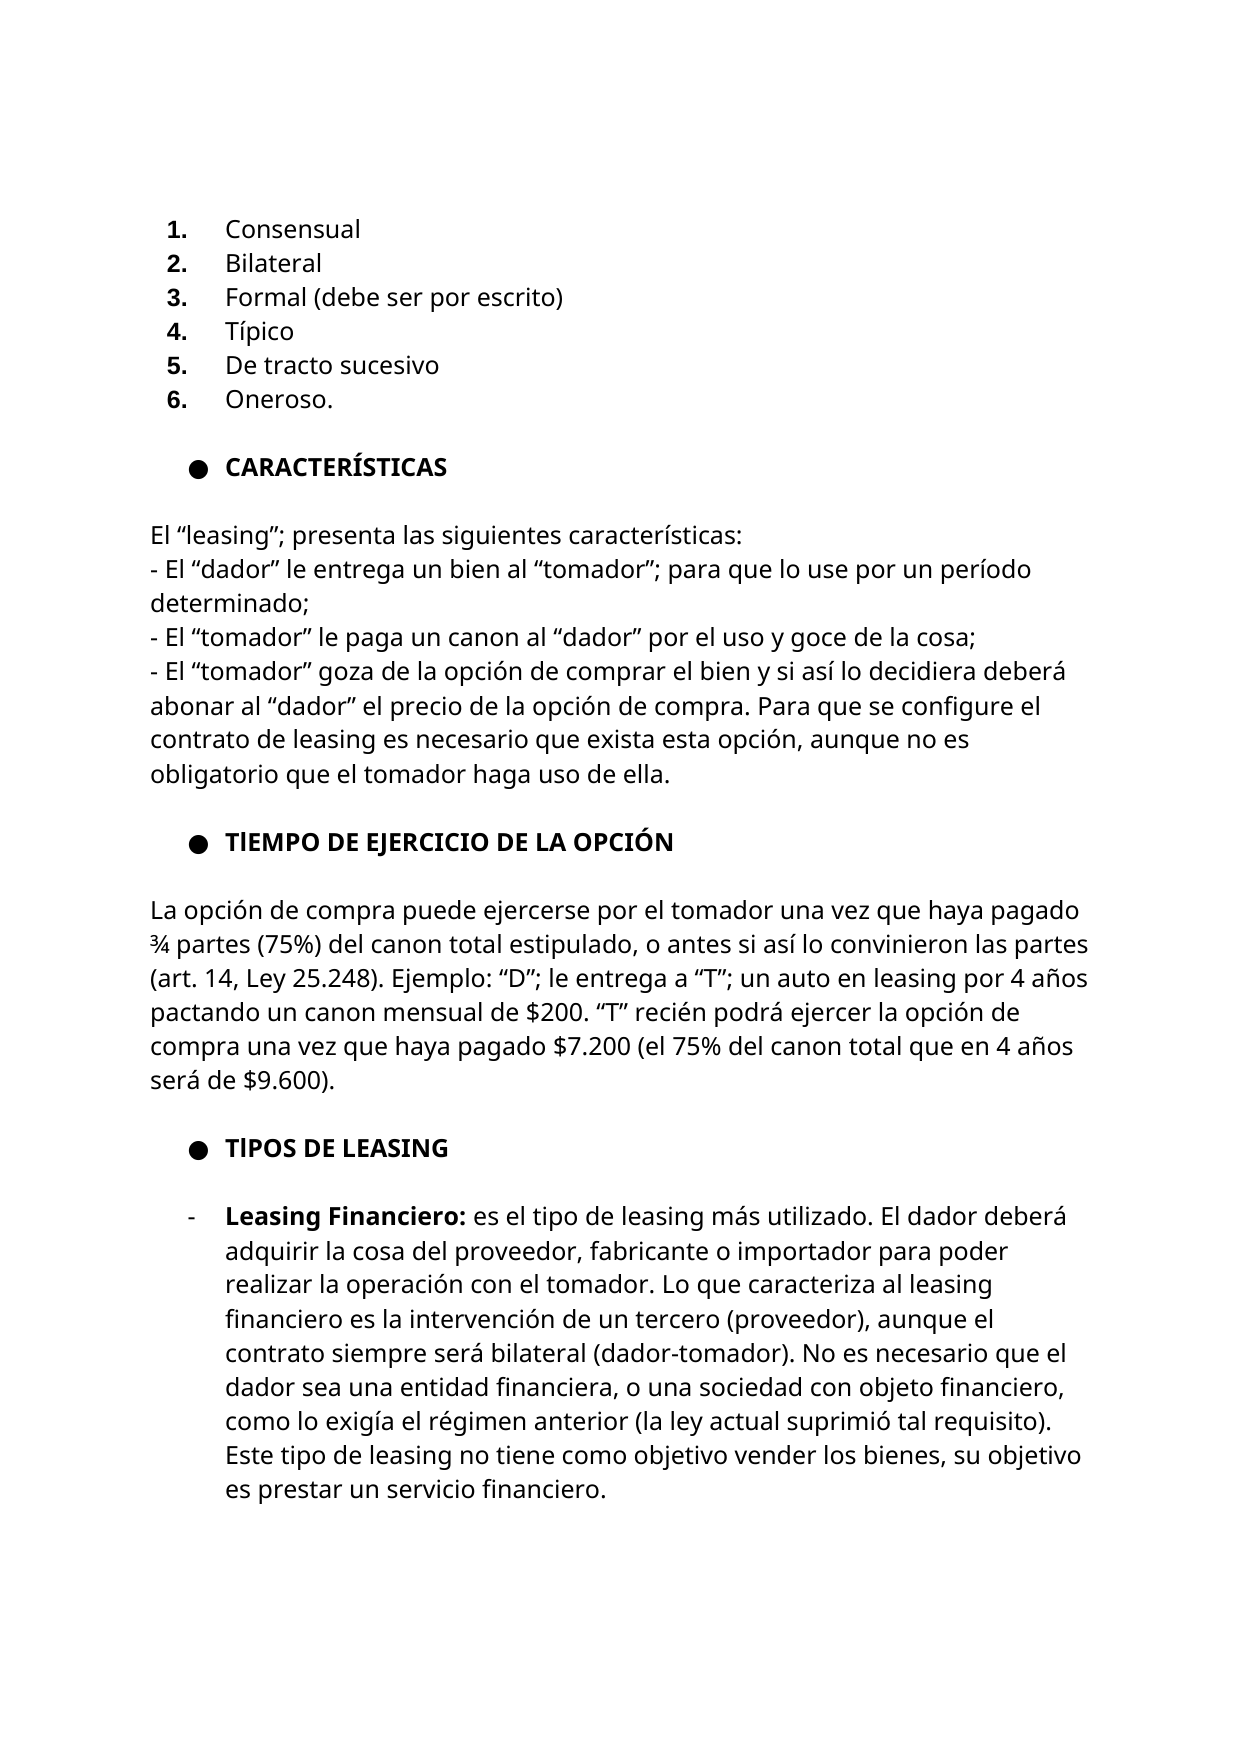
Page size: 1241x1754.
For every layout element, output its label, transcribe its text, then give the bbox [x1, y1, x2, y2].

text La opción de compra puede ejercerse por el tomador una vez que haya pagado ¾ partes (75%) del canon total estipulado, o antes si así lo convinieron las partes (art. 14, Ley 25.248). Ejemplo: “D”; le entrega a “T”; un auto en leasing por 4 años pactando un canon mensual de $200. “T” recién podrá ejercer la opción de compra una vez que haya pagado $7.200 (el 75% del canon total que en 4 años será de $9.600). [150, 892, 1090, 1097]
list Típico [187, 313, 1090, 347]
text - El “tomador” le paga un canon al “dador” por el uso y goce de la cosa; [150, 620, 1090, 654]
list Consensual [187, 211, 1090, 245]
list Oneroso. [187, 382, 1090, 416]
text - El “dador” le entrega un bien al “tomador”; para que lo use por un período determinado; [150, 552, 1090, 620]
list TlEMPO DE EJERCICIO DE LA OPCIÓN [187, 824, 1090, 858]
list Leasing Financiero: es el tipo de leasing más utilizado. El dador deberá adquirir la cosa del proveedor, fabricante o importador para poder realizar la operación con el tomador. Lo que caracteriza al leasing financiero es la intervención de un tercero (proveedor), aunque el contrato siempre será bilateral (dador-tomador). No es necesario que el dador sea una entidad financiera, o una sociedad con objeto financiero, como lo exigía el régimen anterior (la ley actual suprimió tal requisito). Este tipo de leasing no tiene como objetivo vender los bienes, su objetivo es prestar un servicio financiero. [187, 1199, 1090, 1506]
list Formal (debe ser por escrito) [187, 279, 1090, 313]
list CARACTERÍSTICAS [187, 450, 1090, 484]
text - El “tomador” goza de la opción de comprar el bien y si así lo decidiera deberá abonar al “dador” el precio de la opción de compra. Para que se configure el contrato de leasing es necesario que exista esta opción, aunque no es obligatorio que el tomador haga uso de ella. [150, 654, 1090, 790]
text El “leasing”; presenta las siguientes características: [150, 518, 1090, 552]
list TlPOS DE LEASING [187, 1131, 1090, 1165]
list De tracto sucesivo [187, 347, 1090, 382]
list Bilateral [187, 245, 1090, 279]
